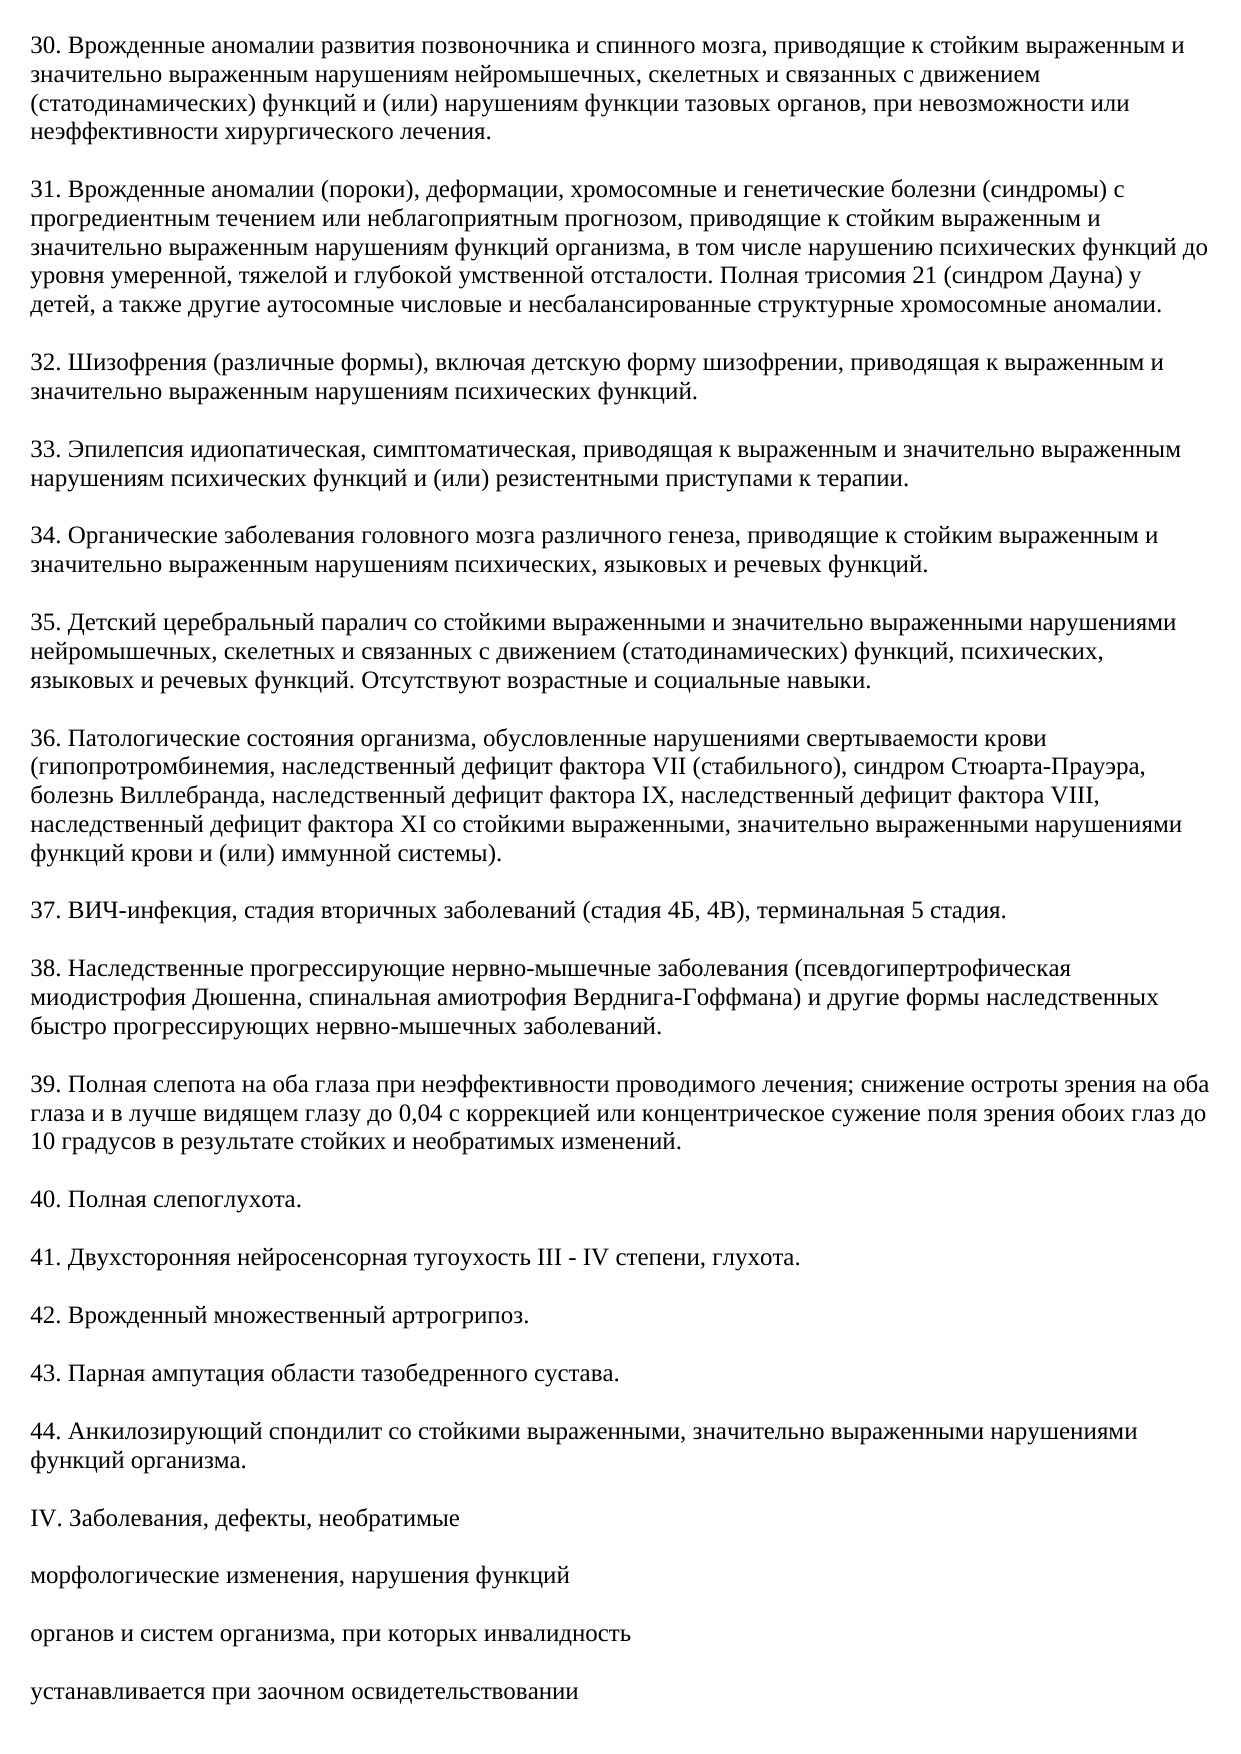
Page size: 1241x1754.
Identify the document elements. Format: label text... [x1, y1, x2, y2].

text морфологические изменения, нарушения функций [30, 1561, 1210, 1589]
text IV. Заболевания, дефекты, необратимые [30, 1503, 1210, 1531]
text 40. Полная слепоглухота. [30, 1184, 1210, 1213]
text 41. Двухсторонняя нейросенсорная тугоухость III - IV степени, глухота. [30, 1242, 1210, 1271]
text 37. ВИЧ-инфекция, стадия вторичных заболеваний (стадия 4Б, 4В), терминальная 5 стадия. [30, 896, 1210, 924]
text 33. Эпилепсия идиопатическая, симптоматическая, приводящая к выраженным и значительно выраженным нарушениям психических функций и (или) резистентными приступами к терапии. [30, 434, 1210, 491]
text 43. Парная ампутация области тазобедренного сустава. [30, 1358, 1210, 1387]
text 30. Врожденные аномалии развития позвоночника и спинного мозга, приводящие к стойким выраженным и значительно выраженным нарушениям нейромышечных, скелетных и связанных с движением (статодинамических) функций и (или) нарушениям функции тазовых органов, при невозможности или неэффективности хирургического лечения. [30, 30, 1210, 145]
text органов и систем организма, при которых инвалидность [30, 1618, 1210, 1647]
text 42. Врожденный множественный артрогрипоз. [30, 1300, 1210, 1329]
text 34. Органические заболевания головного мозга различного генеза, приводящие к стойким выраженным и значительно выраженным нарушениям психических, языковых и речевых функций. [30, 521, 1210, 578]
text 35. Детский церебральный паралич со стойкими выраженными и значительно выраженными нарушениями нейромышечных, скелетных и связанных с движением (статодинамических) функций, психических, языковых и речевых функций. Отсутствуют возрастные и социальные навыки. [30, 607, 1210, 693]
text устанавливается при заочном освидетельствовании [30, 1676, 1210, 1705]
text 36. Патологические состояния организма, обусловленные нарушениями свертываемости крови (гипопротромбинемия, наследственный дефицит фактора VII (стабильного), синдром Стюарта-Прауэра, болезнь Виллебранда, наследственный дефицит фактора IX, наследственный дефицит фактора VIII, наследственный дефицит фактора XI со стойкими выраженными, значительно выраженными нарушениями функций крови и (или) иммунной системы). [30, 723, 1210, 866]
text 44. Анкилозирующий спондилит со стойкими выраженными, значительно выраженными нарушениями функций организма. [30, 1416, 1210, 1473]
text 31. Врожденные аномалии (пороки), деформации, хромосомные и генетические болезни (синдромы) с прогредиентным течением или неблагоприятным прогнозом, приводящие к стойким выраженным и значительно выраженным нарушениям функций организма, в том числе нарушению психических функций до уровня умеренной, тяжелой и глубокой умственной отсталости. Полная трисомия 21 (синдром Дауна) у детей, а также другие аутосомные числовые и несбалансированные структурные хромосомные аномалии. [30, 174, 1210, 318]
text 38. Наследственные прогрессирующие нервно-мышечные заболевания (псевдогипертрофическая миодистрофия Дюшенна, спинальная амиотрофия Верднига-Гоффмана) и другие формы наследственных быстро прогрессирующих нервно-мышечных заболеваний. [30, 953, 1210, 1040]
text 39. Полная слепота на оба глаза при неэффективности проводимого лечения; снижение остроты зрения на оба глаза и в лучше видящем глазу до 0,04 с коррекцией или концентрическое сужение поля зрения обоих глаз до 10 градусов в результате стойких и необратимых изменений. [30, 1069, 1210, 1155]
text 32. Шизофрения (различные формы), включая детскую форму шизофрении, приводящая к выраженным и значительно выраженным нарушениям психических функций. [30, 347, 1210, 405]
